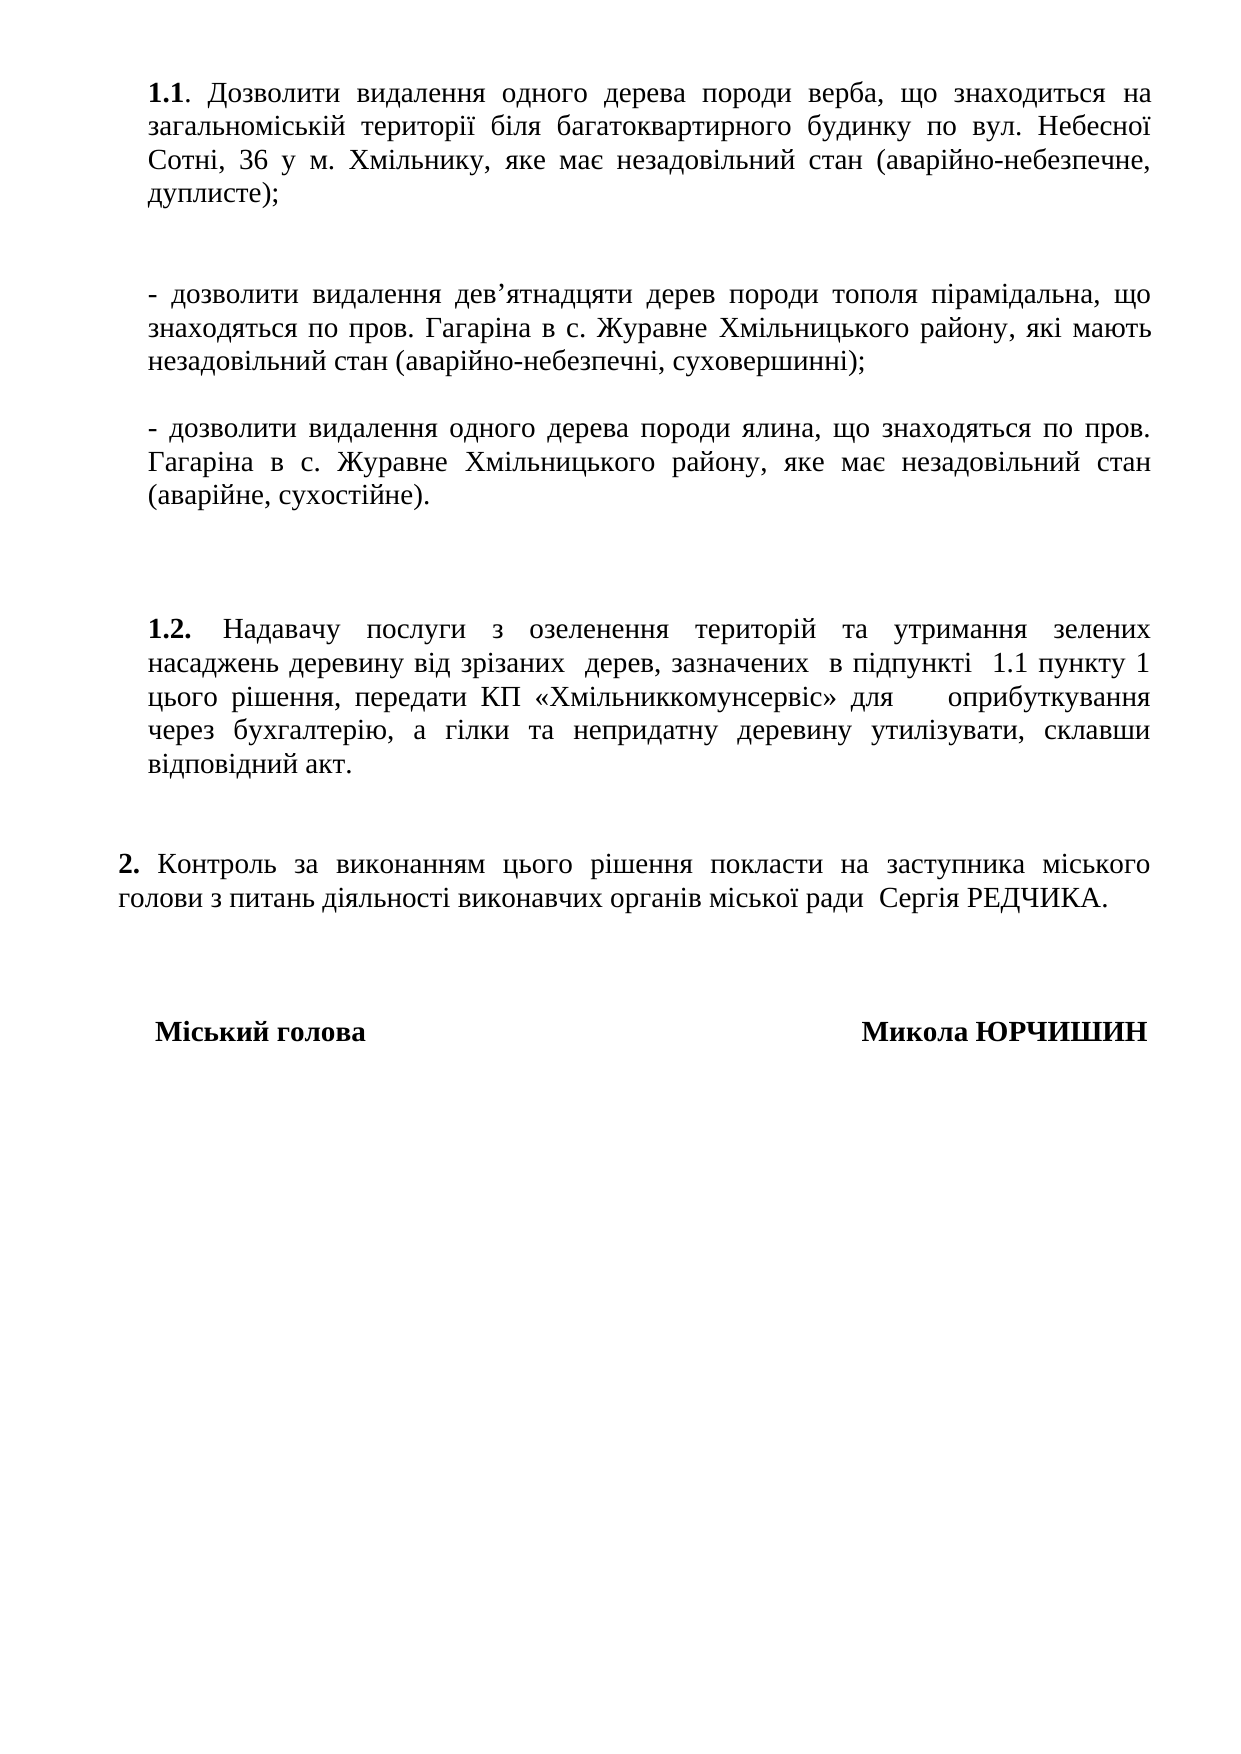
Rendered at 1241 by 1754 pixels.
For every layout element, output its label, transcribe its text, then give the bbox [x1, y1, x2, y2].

text 1.1. Дозволити видалення одного дерева породи верба, що знаходиться на загальноміській території біля багатоквартирного будинку по вул. Небесної Сотні, 36 у м. Хмільнику, яке має незадовільний стан (аварійно-небезпечне, дуплисте); [148, 75, 1152, 209]
list Надавачу послуги з озеленення територій та утримання зелених насаджень деревину від зрізаних дерев, зазначених в підпункті 1.1 пункту 1 цього рішення, передати КП «Хмільниккомунсервіс» для оприбуткування через бухгалтерію, а гілки та непридатну деревину утилізувати, склавши відповідний акт. [148, 612, 1152, 779]
text - дозволити видалення дев’ятнадцяти дерев породи тополя пірамідальна, що знаходяться по пров. Гагаріна в с. Журавне Хмільницького району, які мають незадовільний стан (аварійно-небезпечні, суховершинні); [148, 276, 1152, 377]
text Міський голова Микола ЮРЧИШИН [148, 1014, 1152, 1048]
text - дозволити видалення одного дерева породи ялина, що знаходяться по пров. Гагаріна в с. Журавне Хмільницького району, яке має незадовільний стан (аварійне, сухостійне). [148, 410, 1152, 511]
text 2. Контроль за виконанням цього рішення покласти на заступника міського голови з питань діяльності виконавчих органів міської ради Сергія РЕДЧИКА. [118, 846, 1152, 913]
